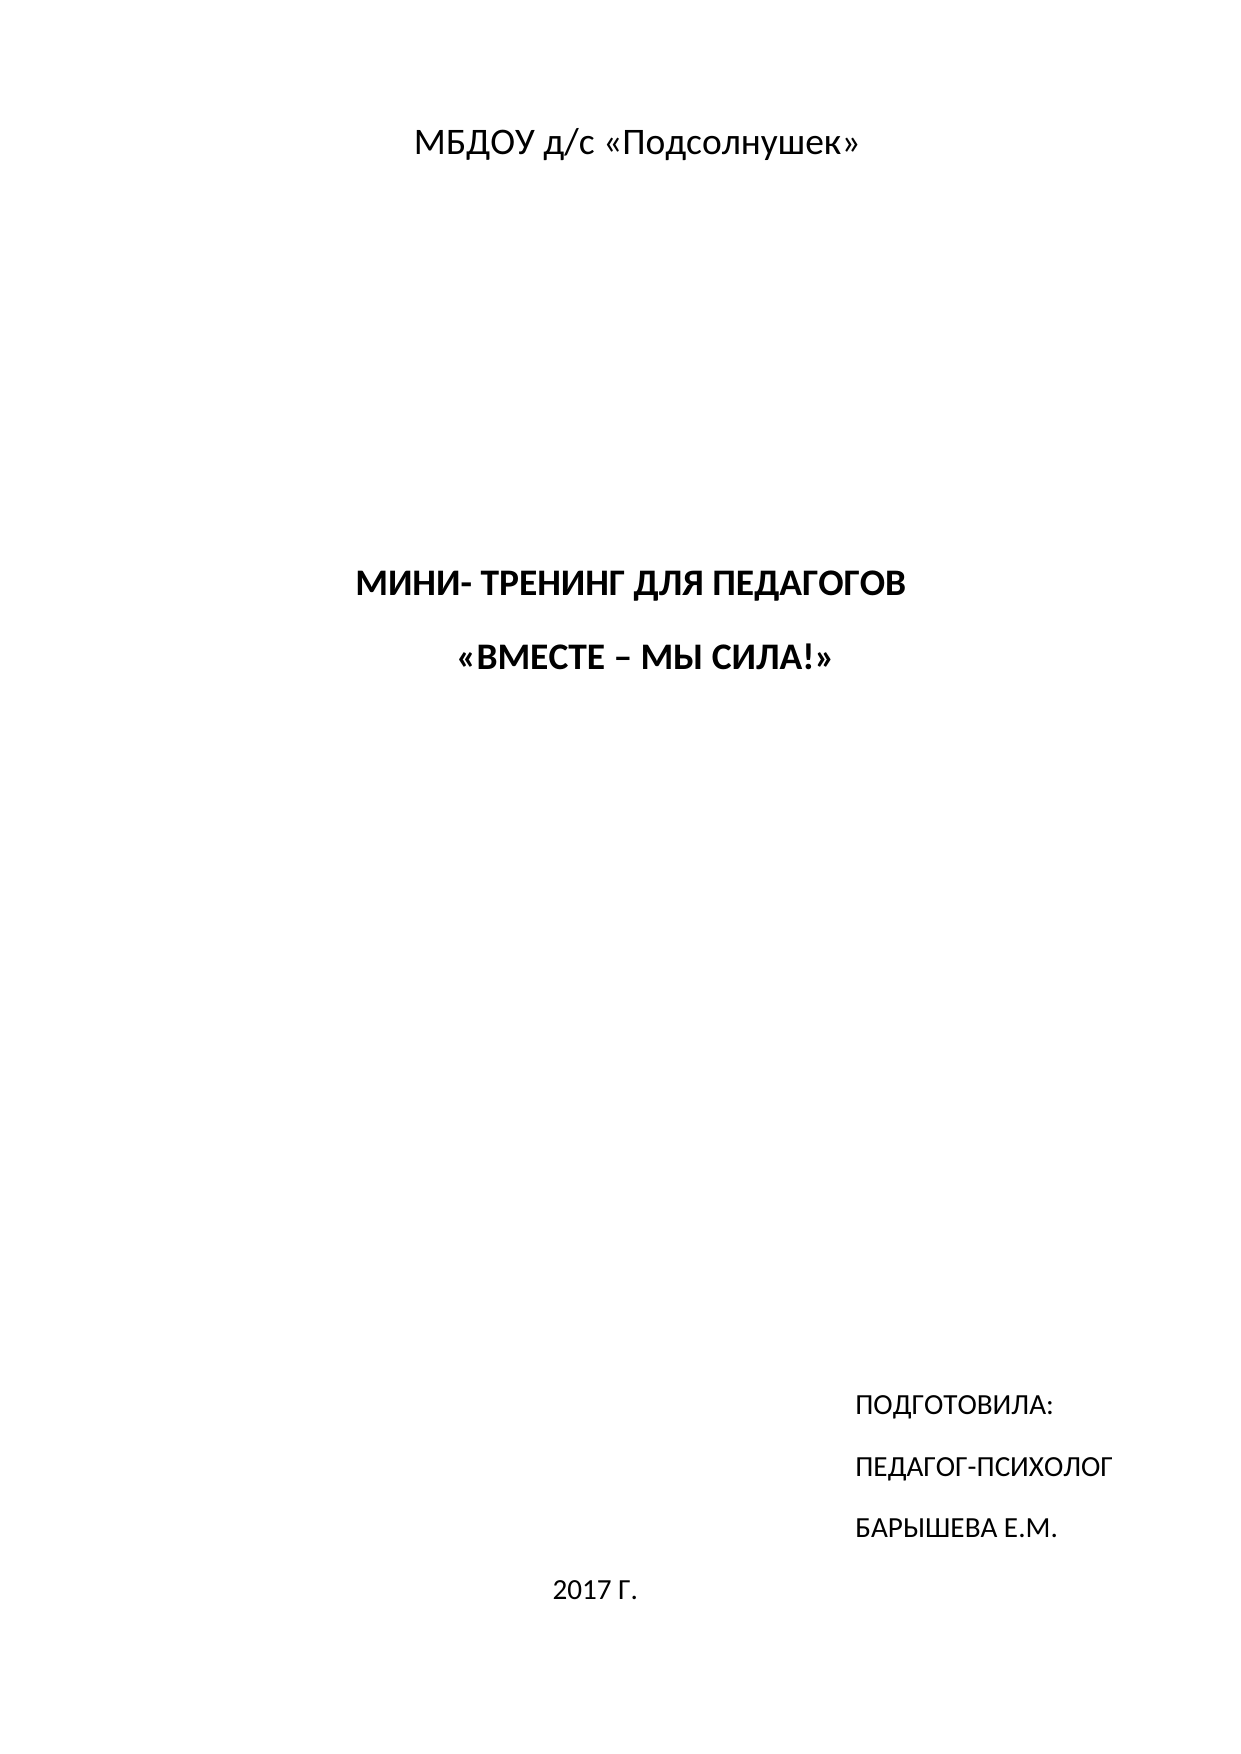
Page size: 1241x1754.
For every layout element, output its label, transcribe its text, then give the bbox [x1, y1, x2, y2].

text МБДОУ д/с «Подсолнушек» [177, 118, 1152, 164]
text 2017 Г. [177, 1571, 1152, 1607]
text «ВМЕСТЕ – МЫ СИЛА!» [177, 633, 1152, 679]
text ПОДГОТОВИЛА: [177, 1386, 1152, 1422]
text МИНИ- ТРЕНИНГ ДЛЯ ПЕДАГОГОВ [177, 559, 1152, 605]
text БАРЫШЕВА Е.М. [177, 1509, 1152, 1545]
text ПЕДАГОГ-ПСИХОЛОГ [177, 1448, 1152, 1483]
